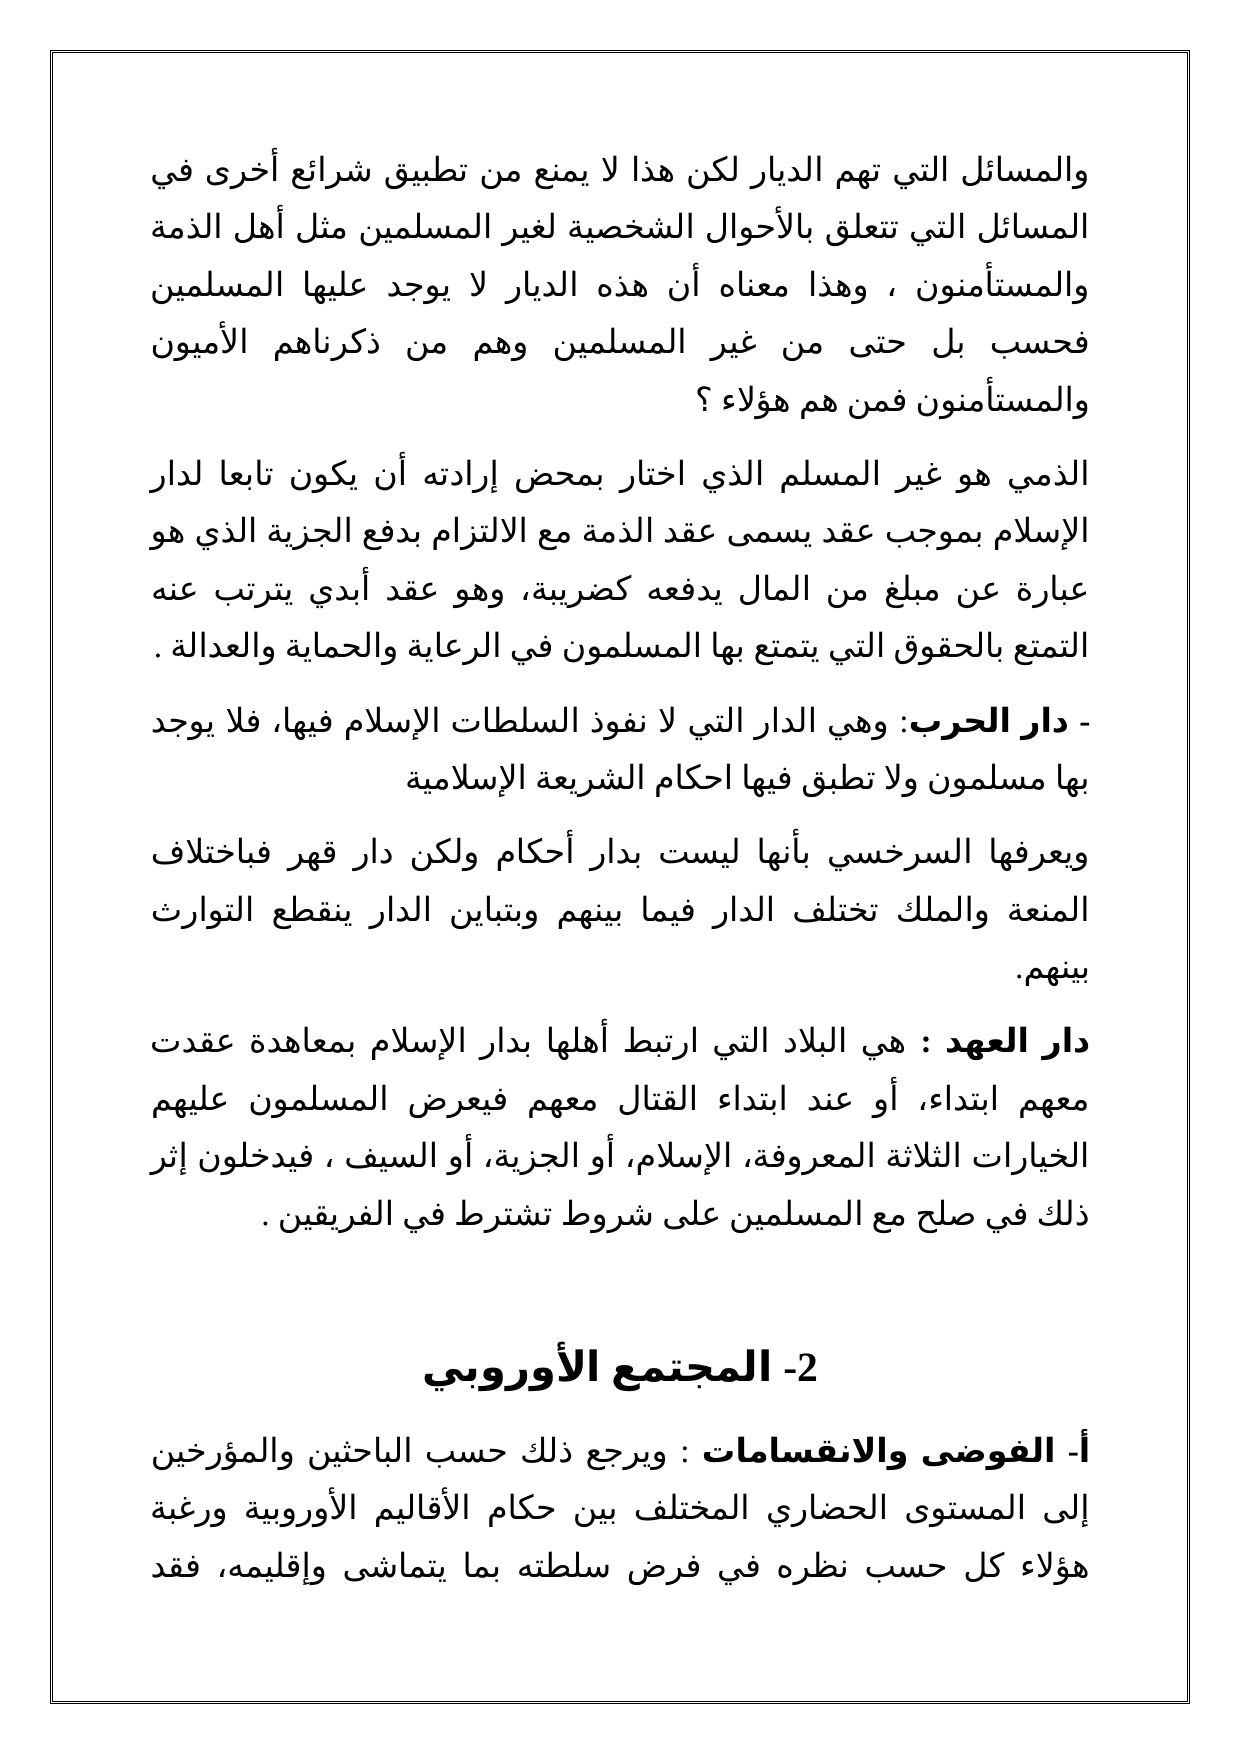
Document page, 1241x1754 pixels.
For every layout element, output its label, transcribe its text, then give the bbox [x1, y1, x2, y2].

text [150, 1431, 1090, 1584]
text 2- المجتمع الأوروبي [150, 1342, 1090, 1390]
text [150, 150, 1090, 418]
text دار العهد : هي البلاد التي ارتبط أهلها بدار الإسلام بمعاهدة عقدت معهم ابتداء، أو عند ابتداء القتال معهم فيعرض المسلمون عليهم الخيارات الثلاثة المعروفة، الإسلام، أو الجزية، أو السيف ، فيدخلون إثر ذلك في صلح مع المسلمين على شروط تشترط في الفريقين . [150, 1022, 1090, 1232]
text - دار الحرب: وهي الدار التي لا نفوذ السلطات الإسلام فيها، فلا يوجد بها مسلمون ولا تطبق فيها احكام الشريعة الإسلامية [150, 701, 1090, 797]
text ويعرفها السرخسي بأنها ليست بدار أحكام ولكن دار قهر فباختلاف المنعة والملك تختلف الدار فيما بينهم وبتباين الدار ينقطع التوارث بينهم. [150, 832, 1090, 986]
text الذمي هو غير المسلم الذي اختار بمحض إرادته أن يكون تابعا لدار الإسلام بموجب عقد يسمى عقد الذمة مع الالتزام بدفع الجزية الذي هو عبارة عن مبلغ من المال يدفعه كضريبة، وهو عقد أبدي يترتب عنه التمتع بالحقوق التي يتمتع بها المسلمون في الرعاية والحماية والعدالة . [150, 454, 1090, 665]
